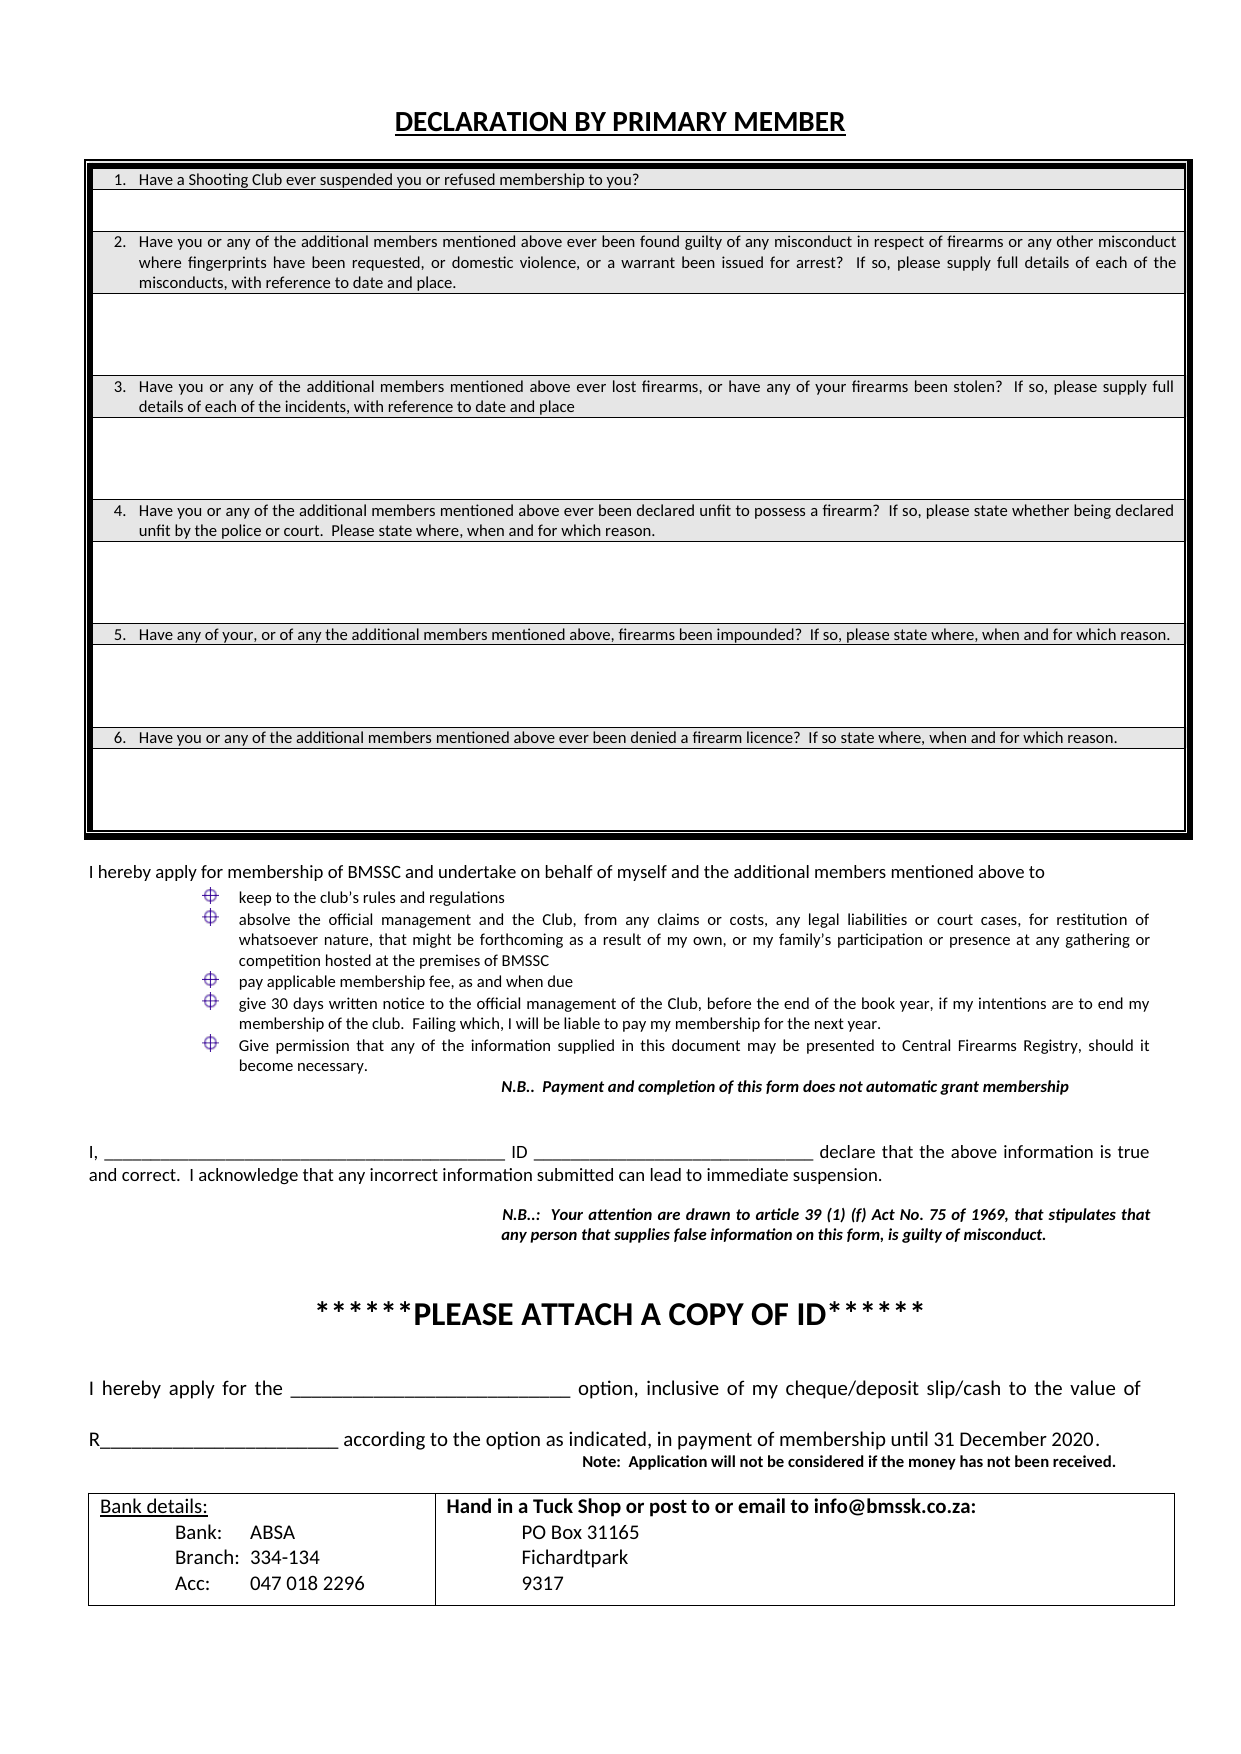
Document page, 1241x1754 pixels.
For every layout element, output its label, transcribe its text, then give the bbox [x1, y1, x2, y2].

text I hereby apply for the ___________________________ option, inclusive of my cheque/deposit slip/cash to the value of R_______________________ according to the option as indicated, in payment of membership until 31 December 2020. [89, 1375, 1152, 1452]
table_cell Have you or any of the additional members mentioned above ever been declared unfit to possess a firearm? If so, please state whether being declared unfit by the police or court. Please state where, when and for which reason. [93, 500, 1184, 541]
table_cell Have any of your, or of any the additional members mentioned above, firearms been impounded? If so, please state where, when and for which reason. [93, 624, 1184, 644]
text N.B.. Payment and completion of this form does not automatic grant membership [501, 1076, 1152, 1096]
table_cell [93, 645, 1184, 727]
picture [202, 1034, 219, 1052]
list absolve the official management and the Club, from any claims or costs, any legal liabilities or court cases, for restitution of whatsoever nature, that might be forthcoming as a result of my own, or my family’s participation or presence at any gathering or competition hosted at the premises of BMSSC [201, 908, 1152, 970]
table_cell [93, 190, 1184, 231]
table_header Bank details: Bank: ABSA Branch: 334-134 Acc: 047 018 2296 [89, 1494, 435, 1605]
list give 30 days written notice to the official management of the Club, before the end of the book year, if my intentions are to end my membership of the club. Failing which, I will be liable to pay my membership for the next year. [201, 992, 1152, 1034]
text N.B..: Your attention are drawn to article 39 (1) (f) Act No. 75 of 1969, that stipulates that any person that supplies false information on this form, is guilty of misconduct. [501, 1204, 1152, 1244]
table_cell [93, 294, 1184, 375]
text I hereby apply for membership of BMSSC and undertake on behalf of myself and the additional members mentioned above to [89, 860, 1152, 883]
picture [202, 971, 219, 988]
table_cell [93, 542, 1184, 623]
list pay applicable membership fee, as and when due [201, 970, 1152, 992]
table_cell Have you or any of the additional members mentioned above ever been denied a firearm licence? If so state where, when and for which reason. [93, 728, 1184, 748]
table_cell [93, 749, 1184, 830]
list keep to the club’s rules and regulations [201, 886, 1152, 908]
picture [202, 908, 219, 926]
table_cell Have you or any of the additional members mentioned above ever lost firearms, or have any of your firearms been stolen? If so, please supply full details of each of the incidents, with reference to date and place [93, 376, 1184, 417]
picture [202, 887, 219, 904]
text ******PLEASE ATTACH A COPY OF ID****** [89, 1293, 1152, 1334]
list Give permission that any of the information supplied in this document may be presented to Central Firearms Registry, should it become necessary. [201, 1034, 1152, 1076]
text Note: Application will not be considered if the money has not been received. [89, 1452, 1152, 1472]
picture [202, 992, 219, 1010]
table_cell Have you or any of the additional members mentioned above ever been found guilty of any misconduct in respect of firearms or any other misconduct where fingerprints have been requested, or domestic violence, or a warrant been issued for arrest? If so, please supply full details of each of the misconducts, with reference to date and place. [93, 232, 1184, 293]
table_header Have a Shooting Club ever suspended you or refused membership to you? [93, 169, 1184, 189]
table_cell [93, 418, 1184, 499]
text DECLARATION BY PRIMARY MEMBER [89, 103, 1152, 139]
text I, ___________________________________________ ID ______________________________ declare that the above information is true and correct. I acknowledge that any incorrect information submitted can lead to immediate suspension. [89, 1140, 1152, 1186]
table_header Hand in a Tuck Shop or post to or email to info@bmssk.co.za: Fichardtpark 9317 [436, 1494, 1174, 1605]
